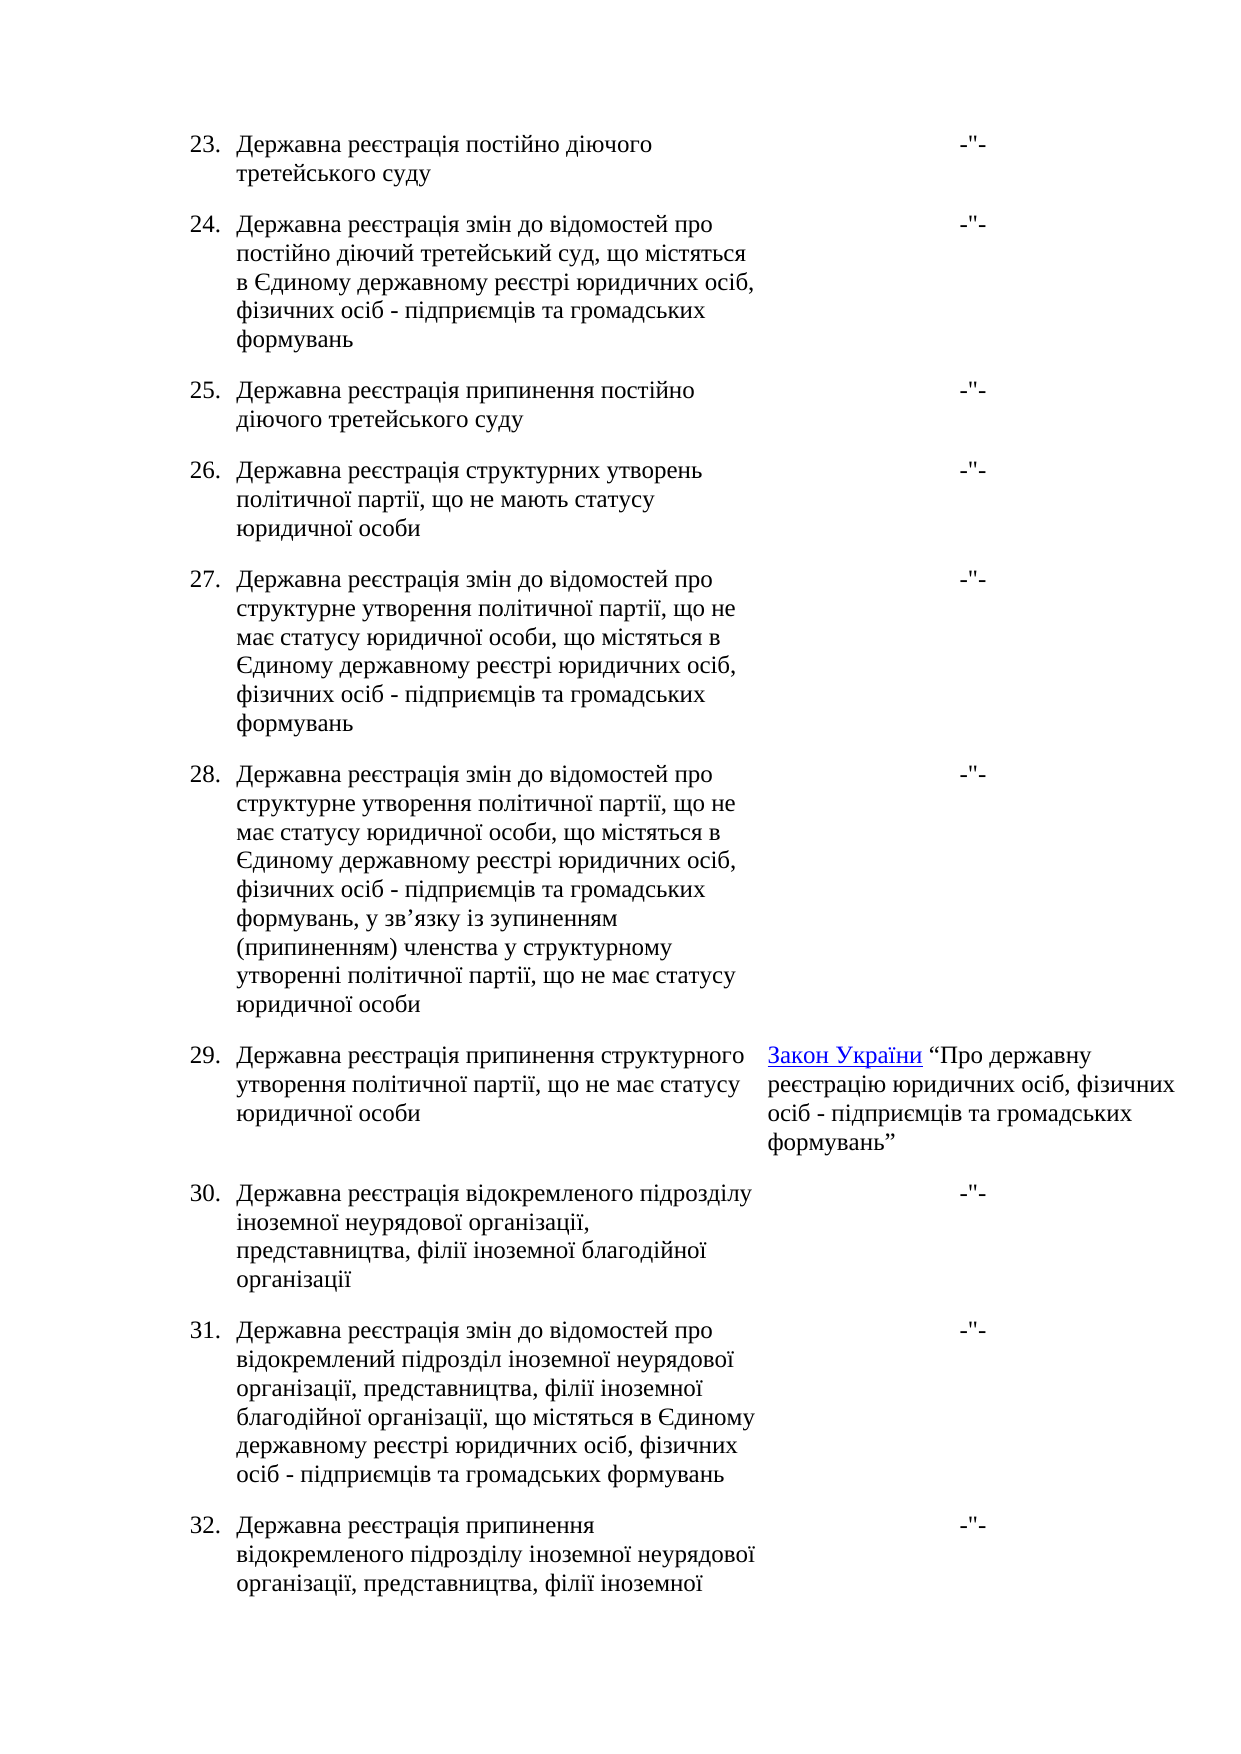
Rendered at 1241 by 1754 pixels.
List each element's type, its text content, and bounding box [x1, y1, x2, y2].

table_cell -"- [766, 1167, 1179, 1304]
table_cell 23. [176, 118, 235, 198]
table_cell -"- [766, 748, 1179, 1029]
table_cell Державна реєстрація відокремленого підрозділу іноземної неурядової організації, представництва, філії іноземної благодійної організації [235, 1167, 766, 1304]
table_cell Державна реєстрація постійно діючого третейського суду [235, 118, 766, 198]
table_cell 29. [176, 1029, 235, 1167]
table_cell Закон України “Про державну реєстрацію юридичних осіб, фізичних осіб - підприємців та громадських формувань” [766, 1029, 1179, 1167]
table_cell 31. [176, 1304, 235, 1499]
table_cell Державна реєстрація припинення постійно діючого третейського суду [235, 364, 766, 444]
table_cell 28. [176, 748, 235, 1029]
table_cell -"- [766, 118, 1179, 198]
table_cell 24. [176, 198, 235, 364]
table_cell Державна реєстрація змін до відомостей про відокремлений підрозділ іноземної неурядової організації, представництва, філії іноземної благодійної організації, що містяться в Єдиному державному реєстрі юридичних осіб, фізичних осіб - підприємців та громадських формувань [235, 1304, 766, 1499]
table_cell -"- [766, 1499, 1179, 1598]
table_cell Державна реєстрація структурних утворень політичної партії, що не мають статусу юридичної особи [235, 444, 766, 553]
table_cell -"- [766, 364, 1179, 444]
table_cell Державна реєстрація змін до відомостей про структурне утворення політичної партії, що не має статусу юридичної особи, що містяться в Єдиному державному реєстрі юридичних осіб, фізичних осіб - підприємців та громадських формувань, у зв’язку із зупиненням (припиненням) членства у структурному утворенні політичної партії, що не має статусу юридичної особи [235, 748, 766, 1029]
table_cell -"- [766, 1304, 1179, 1499]
table_cell Державна реєстрація змін до відомостей про структурне утворення політичної партії, що не має статусу юридичної особи, що містяться в Єдиному державному реєстрі юридичних осіб, фізичних осіб - підприємців та громадських формувань [235, 553, 766, 748]
table_cell 32. [176, 1499, 235, 1598]
table_cell 27. [176, 553, 235, 748]
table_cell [235, 1499, 766, 1598]
table_cell -"- [766, 444, 1179, 553]
table_cell 26. [176, 444, 235, 553]
table_cell -"- [766, 553, 1179, 748]
table_cell -"- [766, 198, 1179, 364]
table_cell Державна реєстрація змін до відомостей про постійно діючий третейський суд, що містяться в Єдиному державному реєстрі юридичних осіб, фізичних осіб - підприємців та громадських формувань [235, 198, 766, 364]
table_cell Державна реєстрація припинення структурного утворення політичної партії, що не має статусу юридичної особи [235, 1029, 766, 1167]
table_cell 25. [176, 364, 235, 444]
table_cell 30. [176, 1167, 235, 1304]
